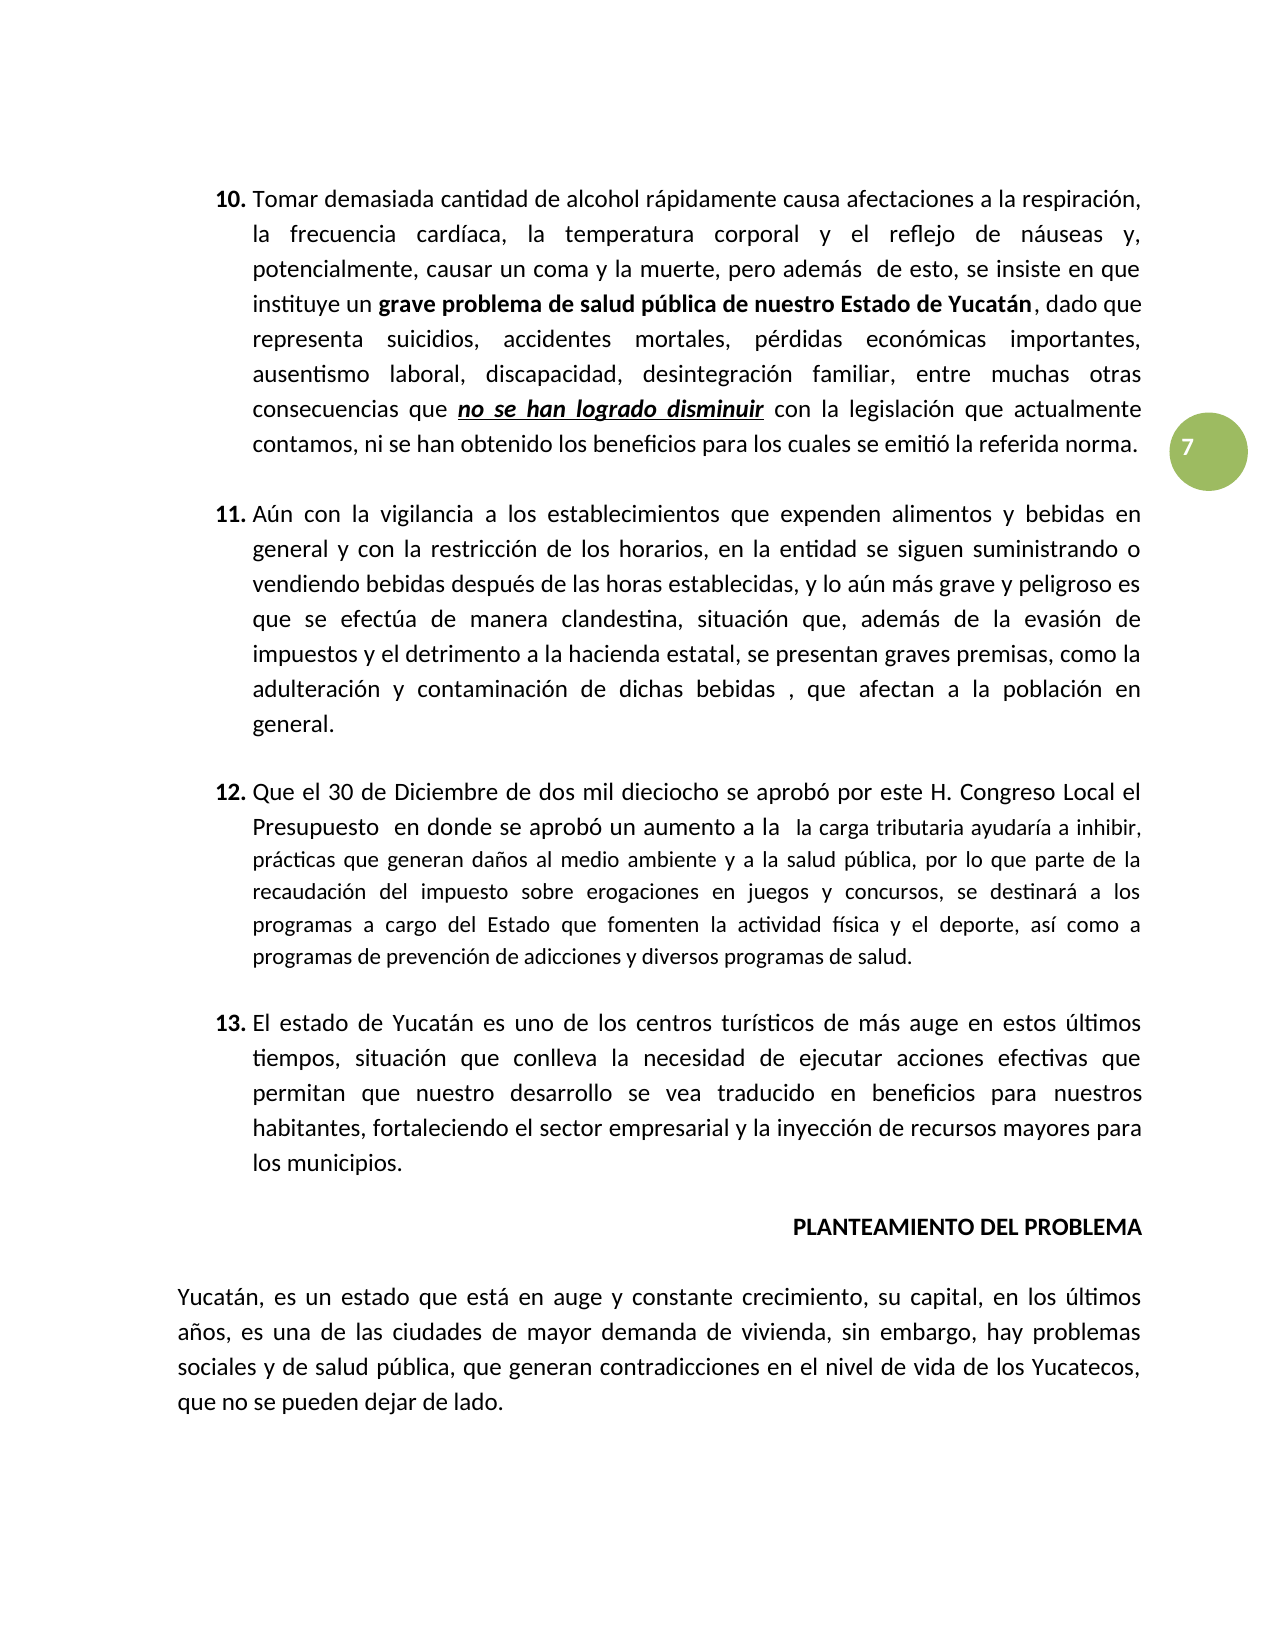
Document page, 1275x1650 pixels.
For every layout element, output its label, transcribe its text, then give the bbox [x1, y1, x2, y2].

list El estado de Yucatán es uno de los centros turísticos de más auge en estos últimos tiempos, situación que conlleva la necesidad de ejecutar acciones efectivas que permitan que nuestro desarrollo se vea traducido en beneficios para nuestros habitantes, fortaleciendo el sector empresarial y la inyección de recursos mayores para los municipios. [215, 1007, 1142, 1177]
list Tomar demasiada cantidad de alcohol rápidamente causa afectaciones a la respiración, la frecuencia cardíaca, la temperatura corporal y el reflejo de náuseas y, potencialmente, causar un coma y la muerte, pero además de esto, se insiste en que instituye un grave problema de salud pública de nuestro Estado de Yucatán, dado que representa suicidios, accidentes mortales, pérdidas económicas importantes, ausentismo laboral, discapacidad, desintegración familiar, entre muchas otras consecuencias que no se han logrado disminuir con la legislación que actualmente contamos, ni se han obtenido los beneficios para los cuales se emitió la referida norma. [215, 183, 1142, 458]
text Yucatán, es un estado que está en auge y constante crecimiento, su capital, en los últimos años, es una de las ciudades de mayor demanda de vivienda, sin embargo, hay problemas sociales y de salud pública, que generan contradicciones en el nivel de vida de los Yucatecos, que no se pueden dejar de lado. [177, 1281, 1142, 1417]
list Que el 30 de Diciembre de dos mil dieciocho se aprobó por este H. Congreso Local el Presupuesto en donde se aprobó un aumento a la la carga tributaria ayudaría a inhibir, prácticas que generan daños al medio ambiente y a la salud pública, por lo que parte de la recaudación del impuesto sobre erogaciones en juegos y concursos, se destinará a los programas a cargo del Estado que fomenten la actividad física y el deporte, así como a programas de prevención de adicciones y diversos programas de salud. [215, 776, 1142, 970]
text PLANTEAMIENTO DEL PROBLEMA [177, 1211, 1142, 1242]
list Aún con la vigilancia a los establecimientos que expenden alimentos y bebidas en general y con la restricción de los horarios, en la entidad se siguen suministrando o vendiendo bebidas después de las horas establecidas, y lo aún más grave y peligroso es que se efectúa de manera clandestina, situación que, además de la evasión de impuestos y el detrimento a la hacienda estatal, se presentan graves premisas, como la adulteración y contaminación de dichas bebidas , que afectan a la población en general. [215, 498, 1142, 738]
